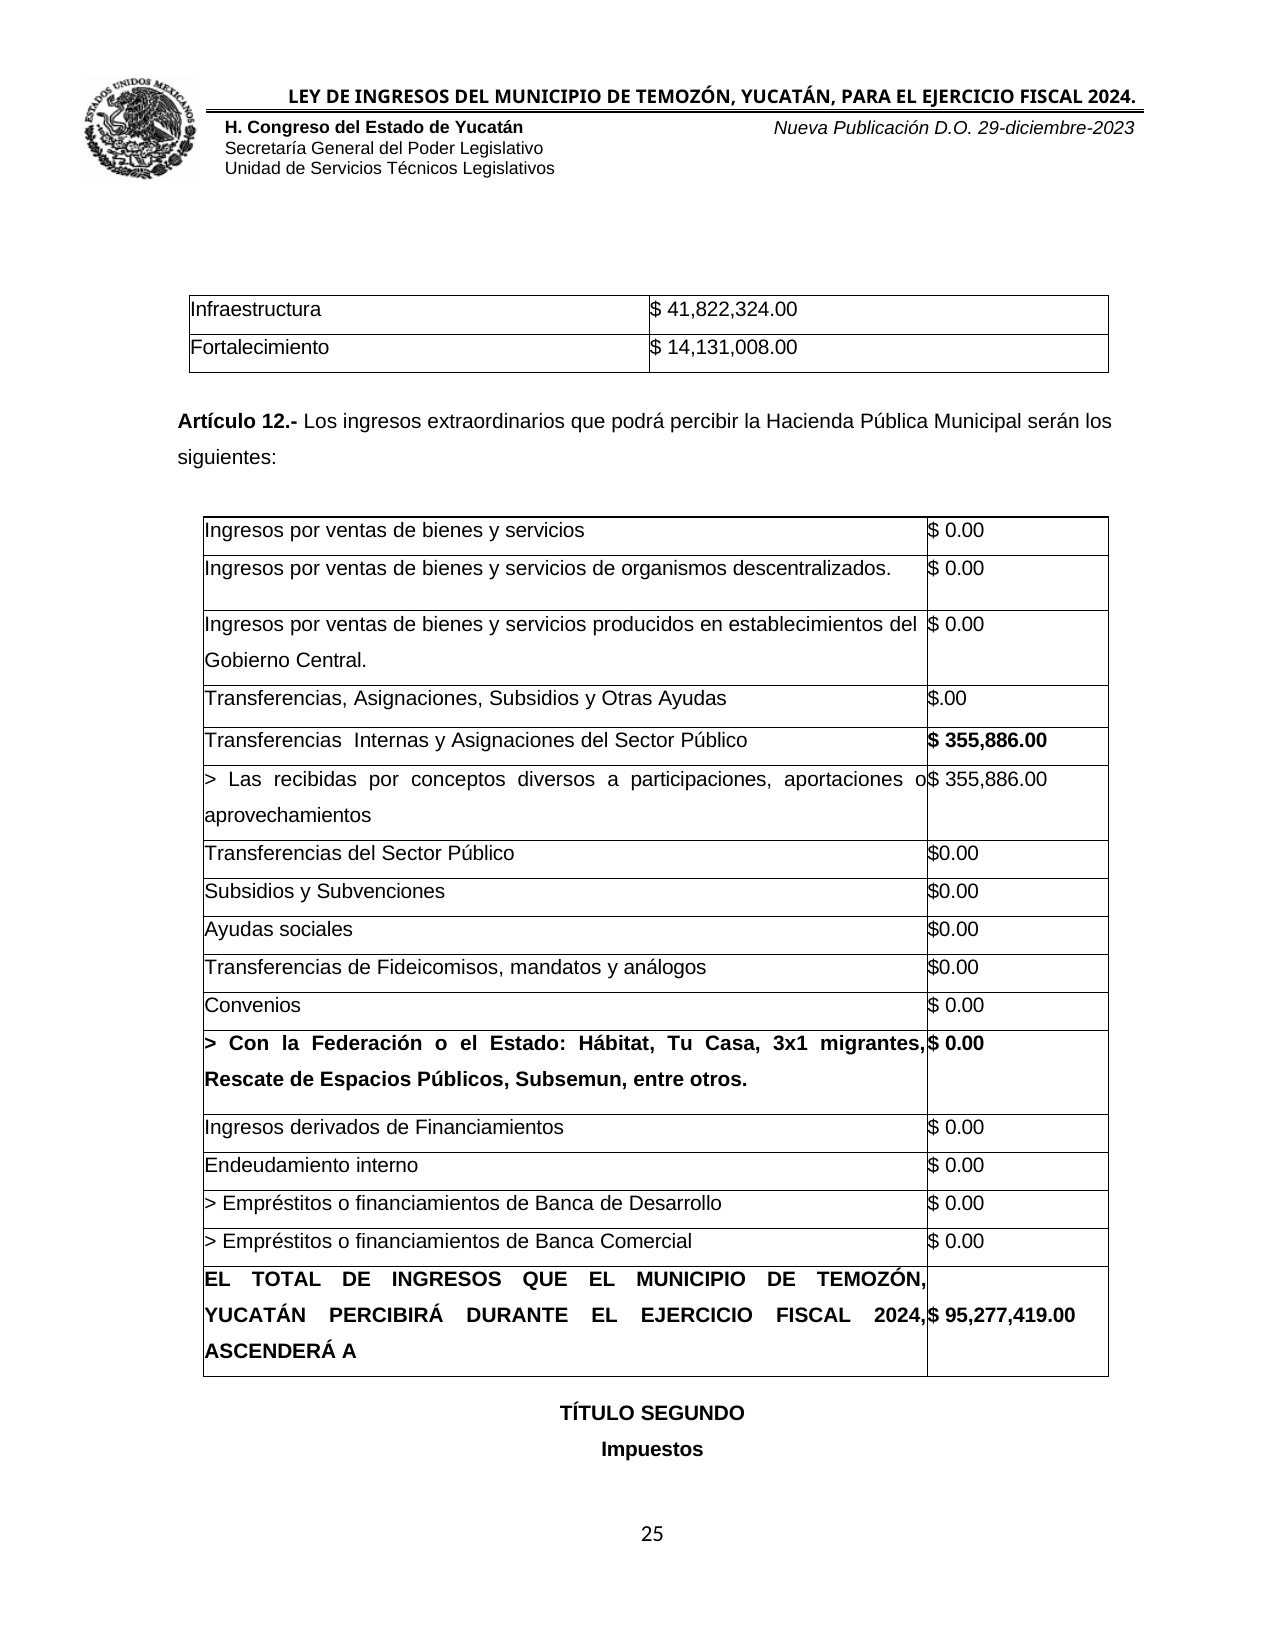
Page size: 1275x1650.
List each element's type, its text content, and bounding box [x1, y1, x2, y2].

table_cell Transferencias Internas y Asignaciones del Sector Público [204, 728, 927, 765]
table_cell Ingresos por ventas de bienes y servicios producidos en establecimientos del Gobierno Central. [204, 611, 927, 684]
table_cell Transferencias, Asignaciones, Subsidios y Otras Ayudas [204, 686, 927, 727]
table_cell Convenios [204, 993, 927, 1030]
table_cell $ 0.00 [928, 556, 1108, 610]
table_cell Ayudas sociales [204, 917, 927, 954]
table_cell Ingresos derivados de Financiamientos [204, 1115, 927, 1152]
text Artículo 12.- Los ingresos extraordinarios que podrá percibir la Hacienda Pública Municipal serán los siguientes: [177, 408, 1127, 468]
table_header Ingresos por ventas de bienes y servicios [204, 518, 927, 554]
table_cell Ingresos por ventas de bienes y servicios de organismos descentralizados. [204, 556, 927, 610]
table_cell $ 0.00 [928, 993, 1108, 1030]
table_cell $0.00 [928, 841, 1108, 878]
table_cell Transferencias del Sector Público [204, 841, 927, 878]
table_cell $ 355,886.00 [928, 766, 1108, 839]
table_cell Endeudamiento interno [204, 1153, 927, 1190]
table_cell > Empréstitos o financiamientos de Banca Comercial [204, 1229, 927, 1266]
table_cell $ 95,277,419.00 [928, 1267, 1108, 1376]
table_cell $ 0.00 [928, 1191, 1108, 1228]
subtitle TÍTULO SEGUNDO [177, 1401, 1127, 1425]
table_cell Fortalecimiento [190, 335, 649, 372]
table_header $ 0.00 [928, 518, 1108, 554]
table_cell > Las recibidas por conceptos diversos a participaciones, aportaciones o aprovechamientos [204, 766, 927, 839]
table_cell > Con la Federación o el Estado: Hábitat, Tu Casa, 3x1 migrantes, Rescate de Espacios Públicos, Subsemun, entre otros. [204, 1031, 927, 1114]
table_cell $ 41,822,324.00 [650, 296, 1108, 333]
table_cell Infraestructura [190, 296, 649, 333]
table_cell > Empréstitos o financiamientos de Banca de Desarrollo [204, 1191, 927, 1228]
table_cell Transferencias de Fideicomisos, mandatos y análogos [204, 955, 927, 992]
table_cell $ 0.00 [928, 1153, 1108, 1190]
table_cell EL TOTAL DE INGRESOS QUE EL MUNICIPIO DE TEMOZÓN, YUCATÁN PERCIBIRÁ DURANTE EL EJERCICIO FISCAL 2024, ASCENDERÁ A [204, 1267, 927, 1376]
subtitle Impuestos [177, 1437, 1127, 1461]
table_cell $ 355,886.00 [928, 728, 1108, 765]
table_cell $ 0.00 [928, 1229, 1108, 1266]
table_cell $0.00 [928, 879, 1108, 916]
table_cell Subsidios y Subvenciones [204, 879, 927, 916]
table_cell $ 0.00 [928, 611, 1108, 684]
table_cell $0.00 [928, 955, 1108, 992]
table_cell $0.00 [928, 917, 1108, 954]
table_cell $ 14,131,008.00 [650, 335, 1108, 372]
table_cell $ 0.00 [928, 1031, 1108, 1114]
table_cell $.00 [928, 686, 1108, 727]
table_cell $ 0.00 [928, 1115, 1108, 1152]
